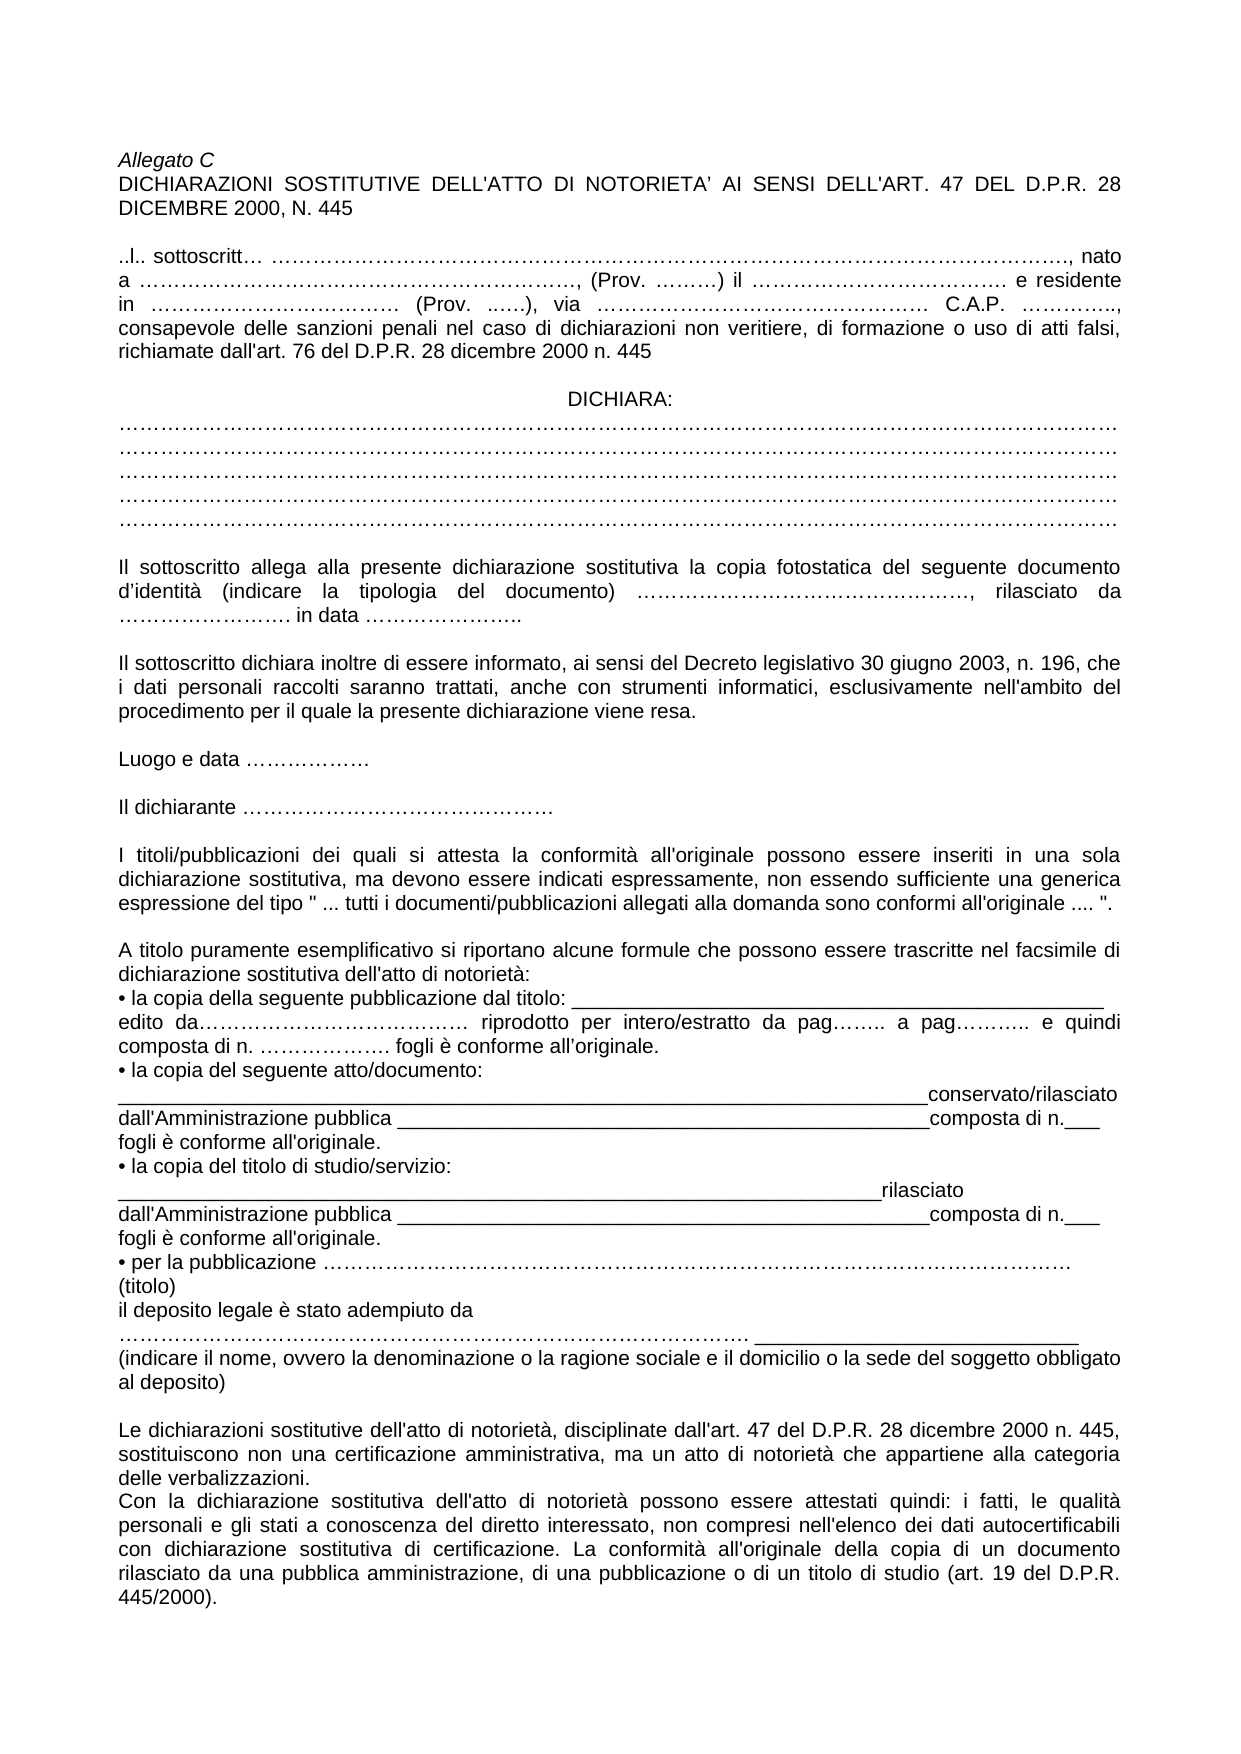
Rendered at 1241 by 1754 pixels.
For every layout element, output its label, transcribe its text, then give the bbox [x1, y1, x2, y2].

text Il dichiarante ……………………………………… [118, 794, 1122, 818]
text • la copia del seguente atto/documento: [118, 1058, 1122, 1082]
text Le dichiarazioni sostitutive dell'atto di notorietà, disciplinate dall'art. 47 del D.P.R. 28 dicembre 2000 n. 445, sostituiscono non una certificazione amministrativa, ma un atto di notorietà che appartiene alla categoria delle verbalizzazioni. [118, 1417, 1122, 1489]
text A titolo puramente esemplificativo si riportano alcune formule che possono essere trascritte nel facsimile di dichiarazione sostitutiva dell'atto di notorietà: [118, 938, 1122, 986]
text (indicare il nome, ovvero la denominazione o la ragione sociale e il domicilio o la sede del soggetto obbligato al deposito) [118, 1346, 1122, 1393]
text I titoli/pubblicazioni dei quali si attesta la conformità all'originale possono essere inseriti in una sola dichiarazione sostitutiva, ma devono essere indicati espressamente, non essendo sufficiente una generica espressione del tipo " ... tutti i documenti/pubblicazioni allegati alla domanda sono conformi all'originale .... ". [118, 842, 1122, 914]
text • la copia del titolo di studio/servizio: [118, 1154, 1122, 1178]
text Luogo e data ……………… [118, 747, 1122, 771]
text ……………………………………………………………………………………………………………………………… [118, 459, 1122, 483]
text ..l.. sottoscritt… ……………………………………………………………………………………………………., nato a ………………………………………………………, (Prov. ………) il ………………………………. e residente in ……………………………… (Prov. ..….), via ………………………………………… C.A.P. ………….., consapevole delle sanzioni penali nel caso di dichiarazioni non veritiere, di formazione o uso di atti falsi, richiamate dall'art. 76 del D.P.R. 28 dicembre 2000 n. 445 [118, 243, 1122, 363]
text DICHIARA: [118, 387, 1122, 411]
text (titolo) [118, 1274, 1122, 1298]
text ______________________________________________________________________conservato/rilasciato [118, 1082, 1122, 1106]
text ………………………………………………………………………………. ____________________________ [118, 1322, 1122, 1346]
text ……………………………………………………………………………………………………………………………… [118, 435, 1122, 459]
text DICHIARAZIONI SOSTITUTIVE DELL'ATTO DI NOTORIETA’ AI SENSI DELL'ART. 47 DEL D.P.R. 28 DICEMBRE 2000, N. 445 [118, 172, 1122, 219]
text edito da………………………………… riprodotto per intero/estratto da pag…….. a pag……….. e quindi composta di n. ………………. fogli è conforme all’originale. [118, 1010, 1122, 1058]
text Allegato C [118, 148, 1122, 172]
text dall'Amministrazione pubblica ______________________________________________composta di n.___ [118, 1106, 1122, 1130]
text • per la pubblicazione ……………………………………………………………………………………………… [118, 1250, 1122, 1274]
text Con la dichiarazione sostitutiva dell'atto di notorietà possono essere attestati quindi: i fatti, le qualità personali e gli stati a conoscenza del diretto interessato, non compresi nell'elenco dei dati autocertificabili con dichiarazione sostitutiva di certificazione. La conformità all'originale della copia di un documento rilasciato da una pubblica amministrazione, di una pubblicazione o di un titolo di studio (art. 19 del D.P.R. 445/2000). [118, 1489, 1122, 1609]
text fogli è conforme all'originale. [118, 1130, 1122, 1154]
text ……………………………………………………………………………………………………………………………… [118, 507, 1122, 531]
text ……………………………………………………………………………………………………………………………… [118, 483, 1122, 507]
text • la copia della seguente pubblicazione dal titolo: ______________________________________________ [118, 986, 1122, 1010]
text Il sottoscritto allega alla presente dichiarazione sostitutiva la copia fotostatica del seguente documento d’identità (indicare la tipologia del documento) …………………………………………, rilasciato da ……………………. in data ………………….. [118, 555, 1122, 627]
text fogli è conforme all'originale. [118, 1226, 1122, 1250]
text ……………………………………………………………………………………………………………………………… [118, 411, 1122, 435]
text Il sottoscritto dichiara inoltre di essere informato, ai sensi del Decreto legislativo 30 giugno 2003, n. 196, che i dati personali raccolti saranno trattati, anche con strumenti informatici, esclusivamente nell'ambito del procedimento per il quale la presente dichiarazione viene resa. [118, 651, 1122, 723]
text il deposito legale è stato adempiuto da [118, 1298, 1122, 1322]
text __________________________________________________________________rilasciato dall'Amministrazione pubblica ______________________________________________composta di n.___ [118, 1178, 1122, 1226]
